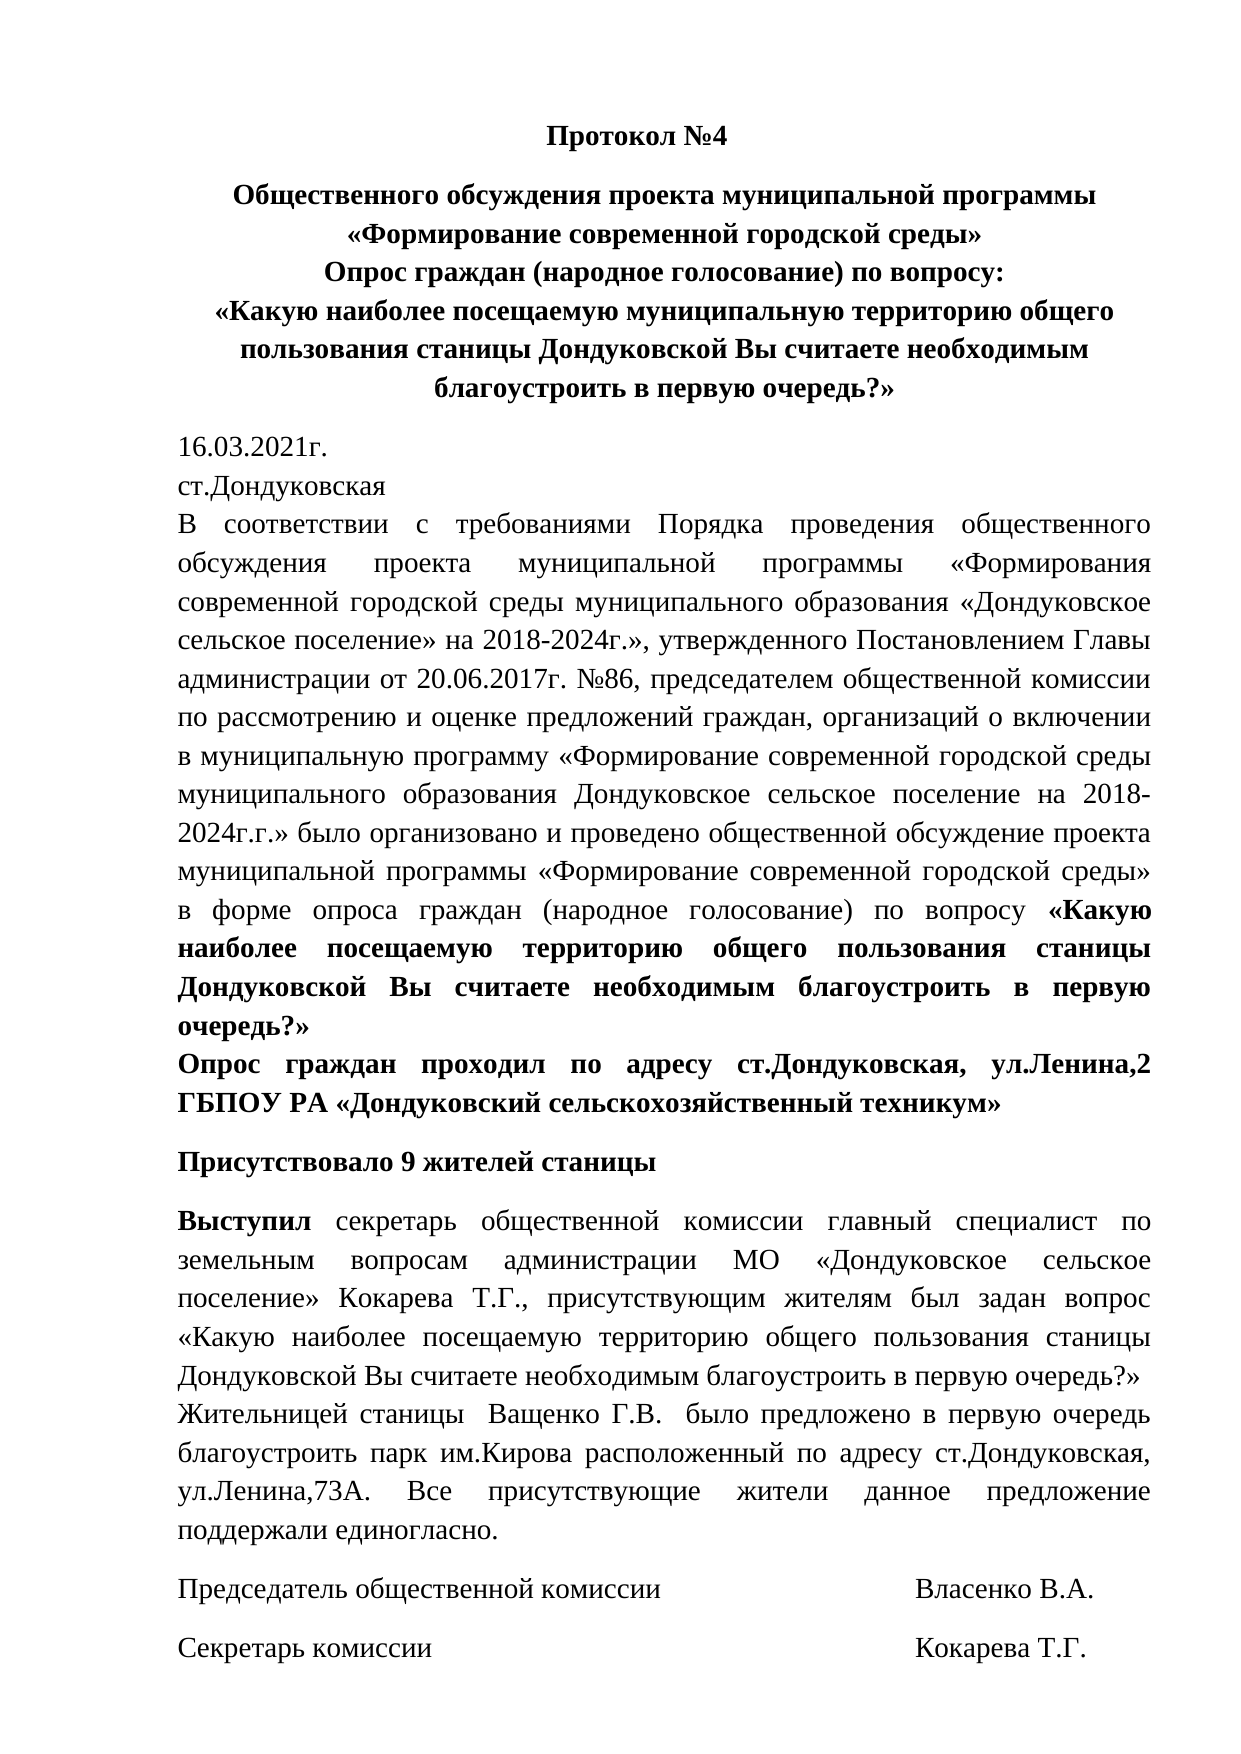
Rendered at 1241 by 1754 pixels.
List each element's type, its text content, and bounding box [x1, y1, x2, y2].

text Секретарь комиссии Кокарева Т.Г. [177, 1631, 1152, 1664]
text Жительницей станицы Ващенко Г.В. было предложено в первую очередь благоустроить парк им.Кирова расположенный по адресу ст.Дондуковская, ул.Ленина,73А. Все присутствующие жители данное предложение поддержали единогласно. [177, 1396, 1152, 1545]
text Опрос граждан (народное голосование) по вопросу: [177, 254, 1152, 288]
text Присутствовало 9 жителей станицы [177, 1144, 1152, 1178]
text Опрос граждан проходил по адресу ст.Дондуковская, ул.Ленина,2 ГБПОУ РА «Дондуковский сельскохозяйственный техникум» [177, 1046, 1152, 1118]
text Выступил секретарь общественной комиссии главный специалист по земельным вопросам администрации МО «Дондуковское сельское поселение» Кокарева Т.Г., присутствующим жителям был задан вопрос «Какую наиболее посещаемую территорию общего пользования станицы Дондуковской Вы считаете необходимым благоустроить в первую очередь?» [177, 1203, 1152, 1391]
text «Какую наиболее посещаемую муниципальную территорию общего пользования станицы Дондуковской Вы считаете необходимым благоустроить в первую очередь?» [177, 293, 1152, 404]
text ст.Дондуковская [177, 468, 1152, 502]
text В соответствии с требованиями Порядка проведения общественного обсуждения проекта муниципальной программы «Формирования современной городской среды муниципального образования «Дондуковское сельское поселение» на 2018-2024г.», утвержденного Постановлением Главы администрации от 20.06.2017г. №86, председателем общественной комиссии по рассмотрению и оценке предложений граждан, организаций о включении в муниципальную программу «Формирование современной городской среды муниципального образования Дондуковское сельское поселение на 2018-2024г.г.» было организовано и проведено общественной обсуждение проекта муниципальной программы «Формирование современной городской среды» в форме опроса граждан (народное голосование) по вопросу «Какую наиболее посещаемую территорию общего пользования станицы Дондуковской Вы считаете необходимым благоустроить в первую очередь?» [177, 507, 1152, 1041]
text Общественного обсуждения проекта муниципальной программы [177, 177, 1152, 211]
text Протокол №4 [472, 118, 1152, 152]
text «Формирование современной городской среды» [177, 216, 1152, 249]
text Председатель общественной комиссии Власенко В.А. [177, 1571, 1152, 1605]
text 16.03.2021г. [177, 429, 1152, 463]
